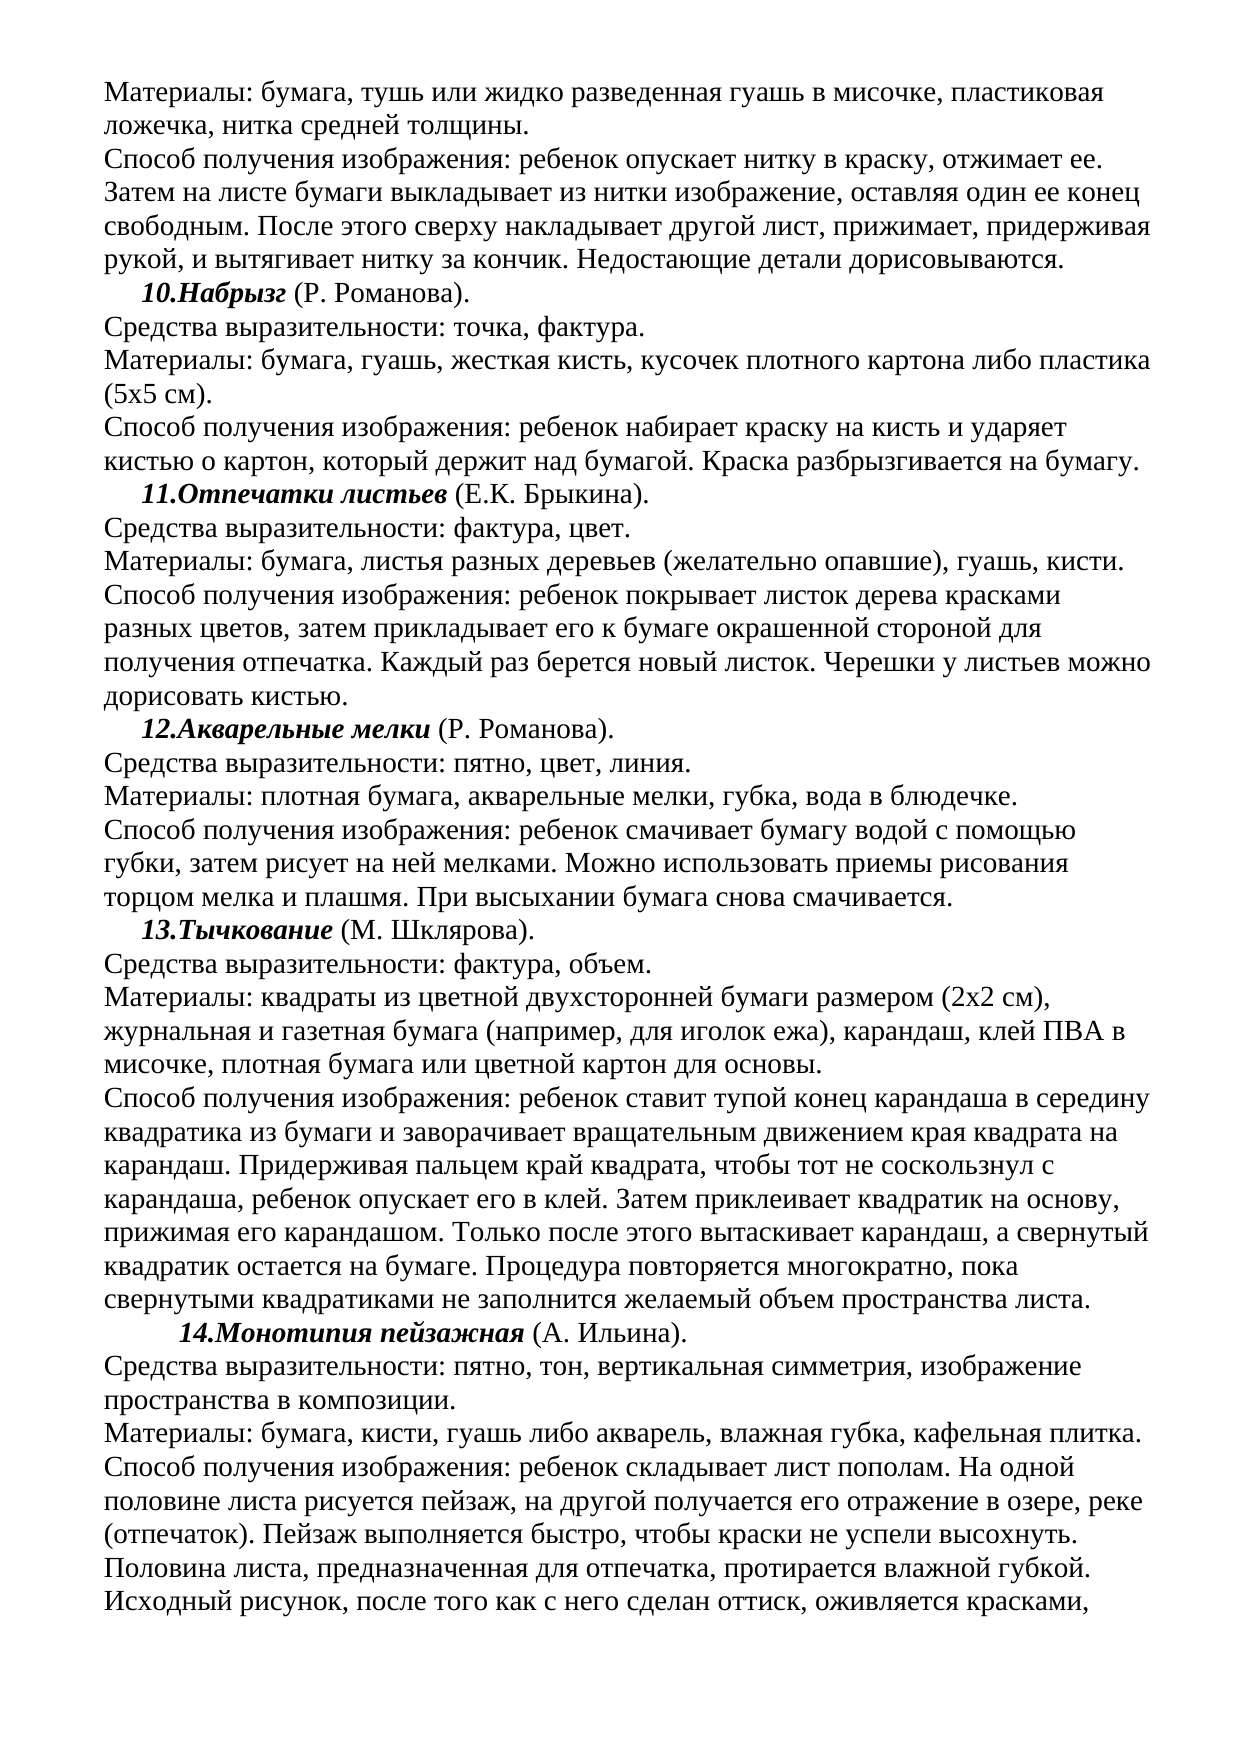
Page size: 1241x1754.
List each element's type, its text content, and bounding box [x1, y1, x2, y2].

text 10.Набрызг (Р. Романова). [141, 275, 1152, 309]
text Материалы: бумага, гуашь, жесткая кисть, кусочек плотного картона либо пластика (5x5 см). [103, 342, 1152, 409]
text Способ получения изображения: ребенок ставит тупой конец карандаша в середину квадратика из бумаги и заворачивает вращательным движением края квадрата на карандаш. Придерживая пальцем край квадрата, чтобы тот не соскользнул с карандаша, ребенок опускает его в клей. Затем приклеивает квадратик на основу, прижимая его карандашом. Только после этого вытаскивает карандаш, а свернутый квадратик остается на бумаге. Процедура повторяется многократно, пока свернутыми квадратиками не заполнится желаемый объем пространства листа. [103, 1080, 1152, 1315]
text Способ получения изображения: ребенок покрывает листок дерева красками разных цветов, затем прикладывает его к бумаге окрашенной стороной для получения отпечатка. Каждый раз берется новый листок. Черешки у листьев можно дорисовать кистью. [103, 577, 1152, 711]
text Средства выразительности: фактура, объем. [103, 946, 1152, 979]
text Средства выразительности: точка, фактура. [103, 309, 1152, 342]
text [103, 1449, 1152, 1617]
text Способ получения изображения: ребенок набирает краску на кисть и ударяет кистью о картон, который держит над бумагой. Краска разбрызгивается на бумагу. [103, 409, 1152, 476]
text 14.Монотипия пейзажная (А. Ильина). [178, 1315, 1152, 1348]
text Материалы: бумага, кисти, гуашь либо акварель, влажная губка, кафельная плитка. [103, 1416, 1152, 1449]
text Средства выразительности: пятно, тон, вертикальная симметрия, изображение пространства в композиции. [103, 1348, 1152, 1416]
text Материалы: квадраты из цветной двухсторонней бумаги размером (2x2 см), журнальная и газетная бумага (например, для иголок ежа), карандаш, клей ПВА в мисочке, плотная бумага или цветной картон для основы. [103, 979, 1152, 1080]
text Материалы: бумага, тушь или жидко разведенная гуашь в мисочке, пластиковая ложечка, нитка средней толщины. [103, 74, 1152, 141]
text Материалы: бумага, листья разных деревьев (желательно опавшие), гуашь, кисти. [103, 543, 1152, 577]
text 11.Отпечатки листьев (Е.К. Брыкина). [141, 476, 1152, 510]
text Материалы: плотная бумага, акварельные мелки, губка, вода в блюдечке. [103, 778, 1152, 812]
text Способ получения изображения: ребенок опускает нитку в краску, отжимает ее. Затем на листе бумаги выкладывает из нитки изображение, оставляя один ее конец свободным. После этого сверху накладывает другой лист, прижимает, придерживая рукой, и вытягивает нитку за кончик. Недостающие детали дорисовываются. [103, 141, 1152, 275]
text 13.Тычкование (М. Шклярова). [141, 912, 1152, 946]
text Средства выразительности: пятно, цвет, линия. [103, 745, 1152, 778]
text Способ получения изображения: ребенок смачивает бумагу водой с помощью губки, затем рисует на ней мелками. Можно использовать приемы рисования торцом мелка и плашмя. При высыхании бумага снова смачивается. [103, 812, 1152, 912]
text Средства выразительности: фактура, цвет. [103, 510, 1152, 543]
text 12.Акварельные мелки (Р. Романова). [141, 711, 1152, 745]
